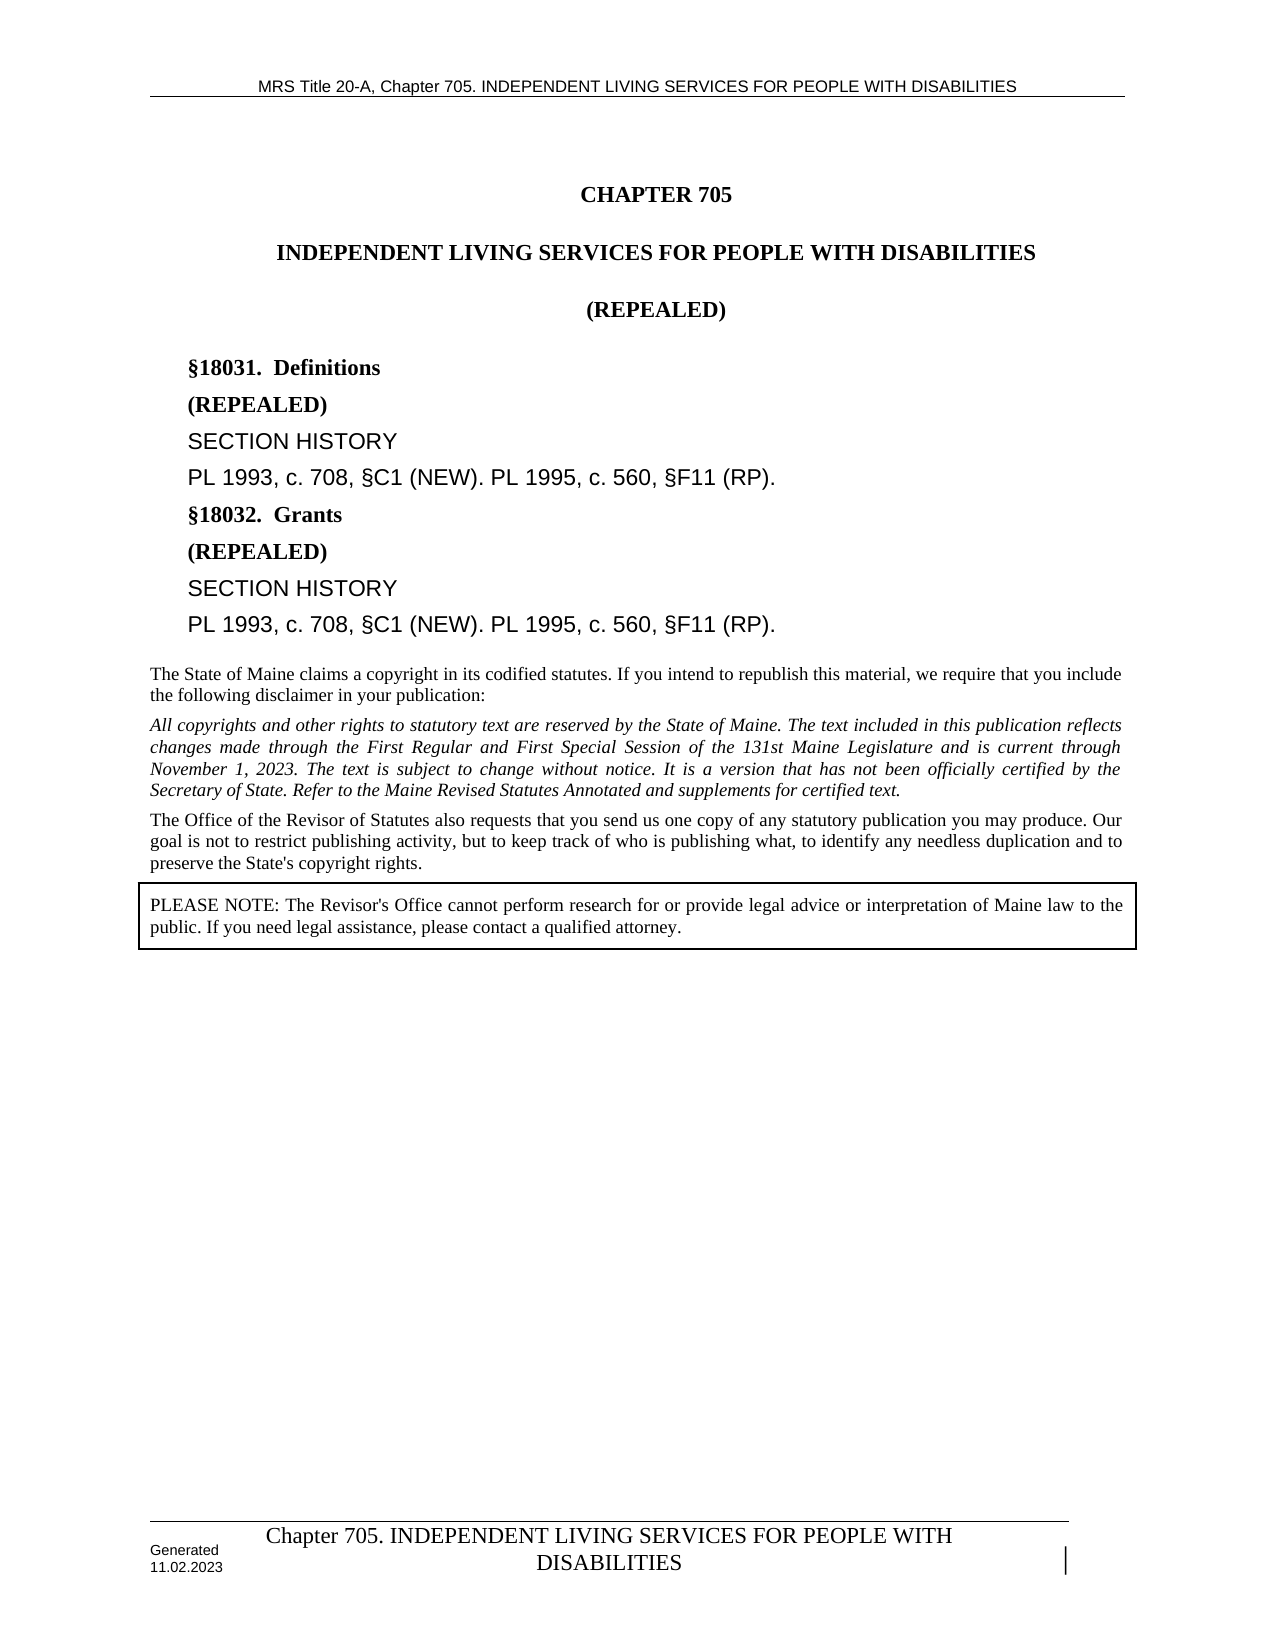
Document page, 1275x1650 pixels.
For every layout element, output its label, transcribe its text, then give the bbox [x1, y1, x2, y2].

text SECTION HISTORY [187, 428, 1125, 454]
text INDEPENDENT LIVING SERVICES FOR PEOPLE WITH DISABILITIES [187, 239, 1125, 265]
text PL 1993, c. 708, §C1 (NEW). PL 1995, c. 560, §F11 (RP). [187, 464, 1125, 491]
text (REPEALED) [187, 538, 1125, 564]
text The State of Maine claims a copyright in its codified statutes. If you intend to republish this material, we require that you include the following disclaimer in your publication: [150, 663, 1125, 706]
text (REPEALED) [187, 391, 1125, 417]
text CHAPTER 705 [187, 181, 1125, 208]
text The Office of the Revisor of Statutes also requests that you send us one copy of any statutory publication you may produce. Our goal is not to restrict publishing activity, but to keep track of who is publishing what, to identify any needless duplication and to preserve the State's copyright rights. [150, 809, 1125, 873]
text §18031. Definitions [187, 354, 1125, 380]
text (REPEALED) [187, 296, 1125, 323]
text All copyrights and other rights to statutory text are reserved by the State of Maine. The text included in this publication reflects changes made through the First Regular and First Special Session of the 131st Maine Legislature and is current through November 1, 2023 . The text is subject to change without notice. It is a version that has not been officially certified by the Secretary of State. Refer to the Maine Revised Statutes Annotated and supplements for certified text. [150, 714, 1125, 801]
text PLEASE NOTE: The Revisor's Office cannot perform research for or provide legal advice or interpretation of Maine law to the public. If you need legal assistance, please contact a qualified attorney. [140, 884, 1135, 948]
text PL 1993, c. 708, §C1 (NEW). PL 1995, c. 560, §F11 (RP). [187, 611, 1125, 638]
text §18032. Grants [187, 501, 1125, 527]
text SECTION HISTORY [187, 575, 1125, 601]
